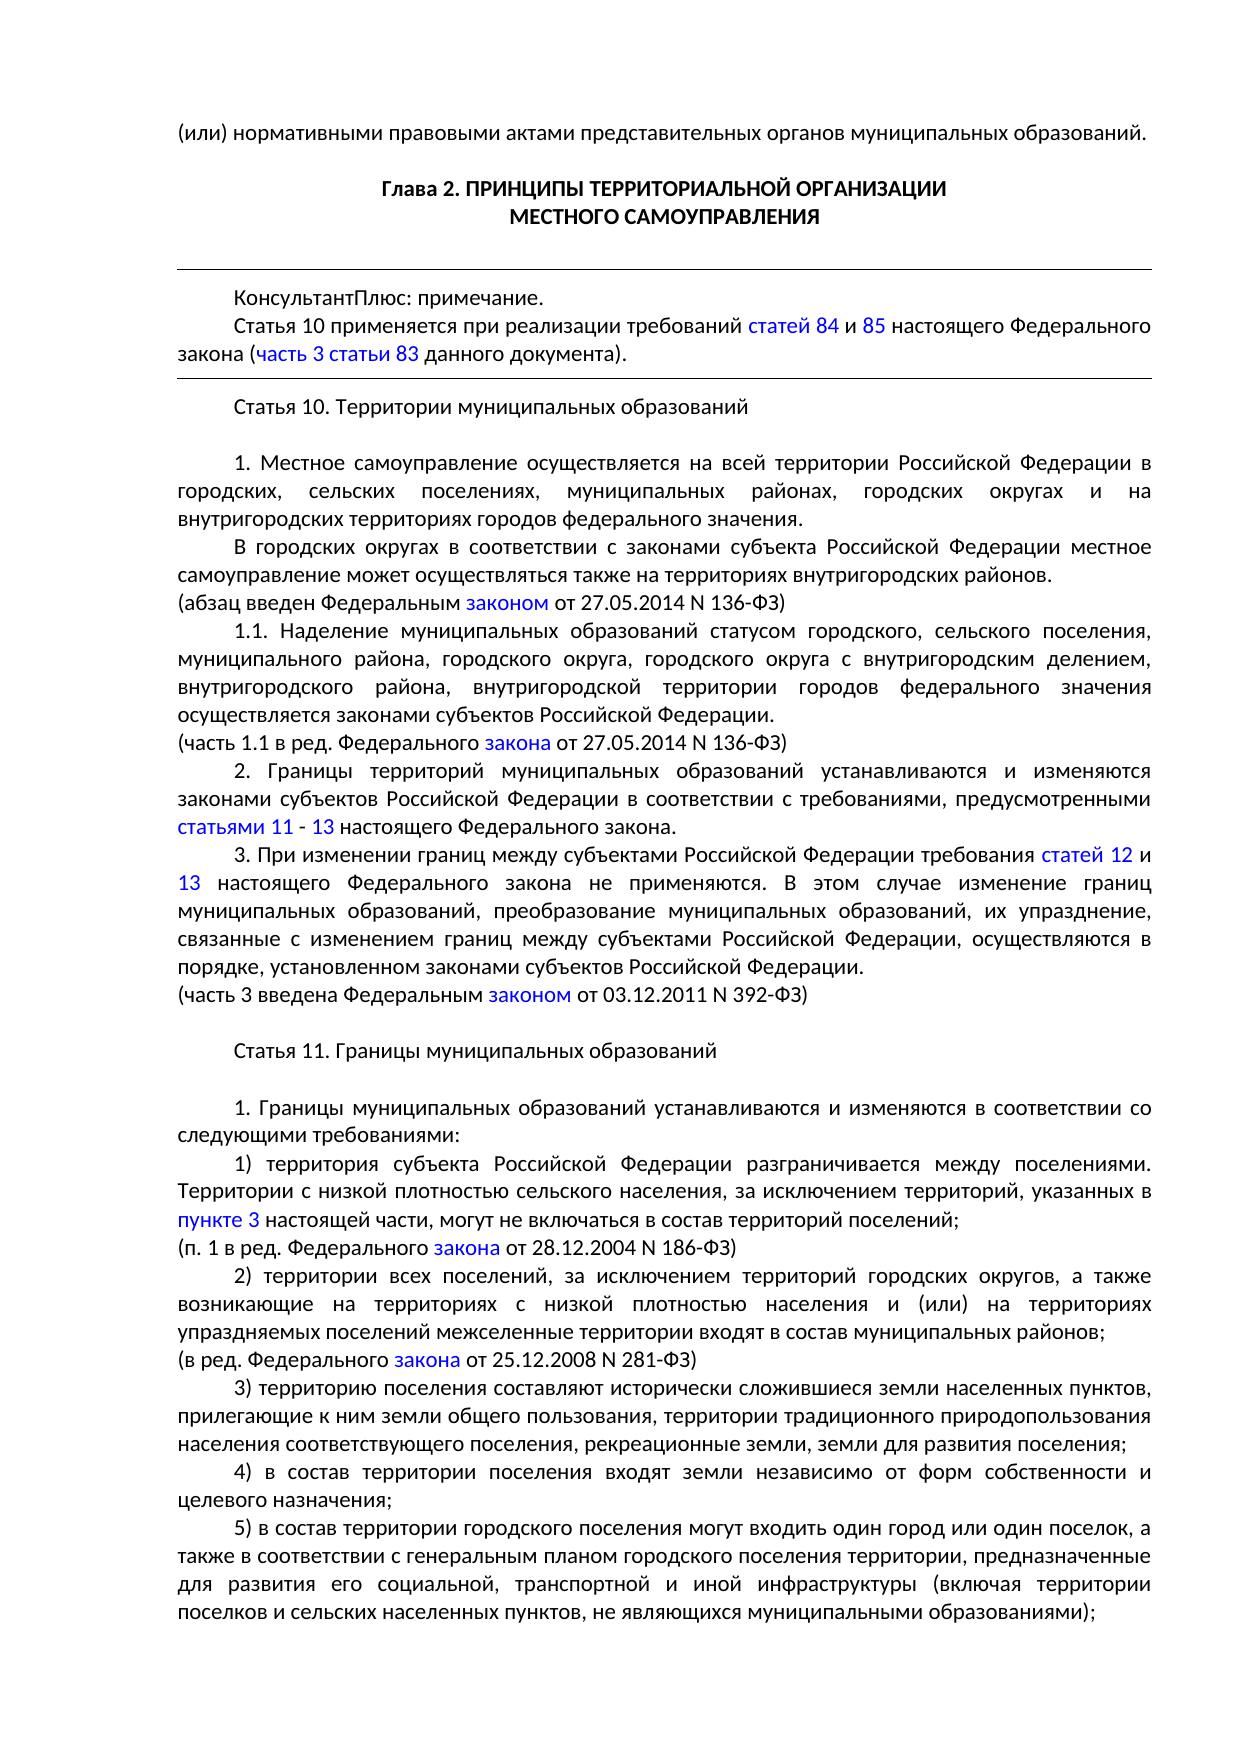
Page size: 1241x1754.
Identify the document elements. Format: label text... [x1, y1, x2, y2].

text (часть 1.1 в ред. Федерального закона от 27.05.2014 N 136-ФЗ) [177, 728, 1152, 756]
text В городских округах в соответствии с законами субъекта Российской Федерации местное самоуправление может осуществляться также на территориях внутригородских районов. [177, 532, 1152, 588]
text 4) в состав территории поселения входят земли независимо от форм собственности и целевого назначения; [177, 1457, 1152, 1513]
text Статья 10. Территории муниципальных образований [177, 392, 1152, 420]
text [177, 118, 1152, 146]
text 1. Границы муниципальных образований устанавливаются и изменяются в соответствии со следующими требованиями: [177, 1093, 1152, 1149]
text 3) территорию поселения составляют исторически сложившиеся земли населенных пунктов, прилегающие к ним земли общего пользования, территории традиционного природопользования населения соответствующего поселения, рекреационные земли, земли для развития поселения; [177, 1373, 1152, 1457]
text (абзац введен Федеральным законом от 27.05.2014 N 136-ФЗ) [177, 588, 1152, 616]
text КонсультантПлюс: примечание. [177, 283, 1152, 311]
text 5) в состав территории городского поселения могут входить один город или один поселок, а также в соответствии с генеральным планом городского поселения территории, предназначенные для развития его социальной, транспортной и иной инфраструктуры (включая территории поселков и сельских населенных пунктов, не являющихся муниципальными образованиями); [177, 1513, 1152, 1625]
text 1) территория субъекта Российской Федерации разграничивается между поселениями. Территории с низкой плотностью сельского населения, за исключением территорий, указанных в пункте 3 настоящей части, могут не включаться в состав территорий поселений; [177, 1149, 1152, 1233]
text (часть 3 введена Федеральным законом от 03.12.2011 N 392-ФЗ) [177, 981, 1152, 1008]
text 1.1. Наделение муниципальных образований статусом городского, сельского поселения, муниципального района, городского округа, городского округа с внутригородским делением, внутригородского района, внутригородской территории городов федерального значения осуществляется законами субъектов Российской Федерации. [177, 616, 1152, 728]
text Статья 10 применяется при реализации требований статей 84 и 85 настоящего Федерального закона (часть 3 статьи 83 данного документа). [177, 311, 1152, 367]
text (в ред. Федерального закона от 25.12.2008 N 281-ФЗ) [177, 1345, 1152, 1373]
text 2) территории всех поселений, за исключением территорий городских округов, а также возникающие на территориях с низкой плотностью населения и (или) на территориях упраздняемых поселений межселенные территории входят в состав муниципальных районов; [177, 1261, 1152, 1345]
text 3. При изменении границ между субъектами Российской Федерации требования статей 12 и 13 настоящего Федерального закона не применяются. В этом случае изменение границ муниципальных образований, преобразование муниципальных образований, их упразднение, связанные с изменением границ между субъектами Российской Федерации, осуществляются в порядке, установленном законами субъектов Российской Федерации. [177, 840, 1152, 981]
title Глава 2. ПРИНЦИПЫ ТЕРРИТОРИАЛЬНОЙ ОРГАНИЗАЦИИ [177, 174, 1152, 202]
text (п. 1 в ред. Федерального закона от 28.12.2004 N 186-ФЗ) [177, 1233, 1152, 1261]
text 1. Местное самоуправление осуществляется на всей территории Российской Федерации в городских, сельских поселениях, муниципальных районах, городских округах и на внутригородских территориях городов федерального значения. [177, 448, 1152, 532]
title МЕСТНОГО САМОУПРАВЛЕНИЯ [177, 202, 1152, 230]
text Статья 11. Границы муниципальных образований [177, 1037, 1152, 1064]
text 2. Границы территорий муниципальных образований устанавливаются и изменяются законами субъектов Российской Федерации в соответствии с требованиями, предусмотренными статьями 11 - 13 настоящего Федерального закона. [177, 756, 1152, 840]
